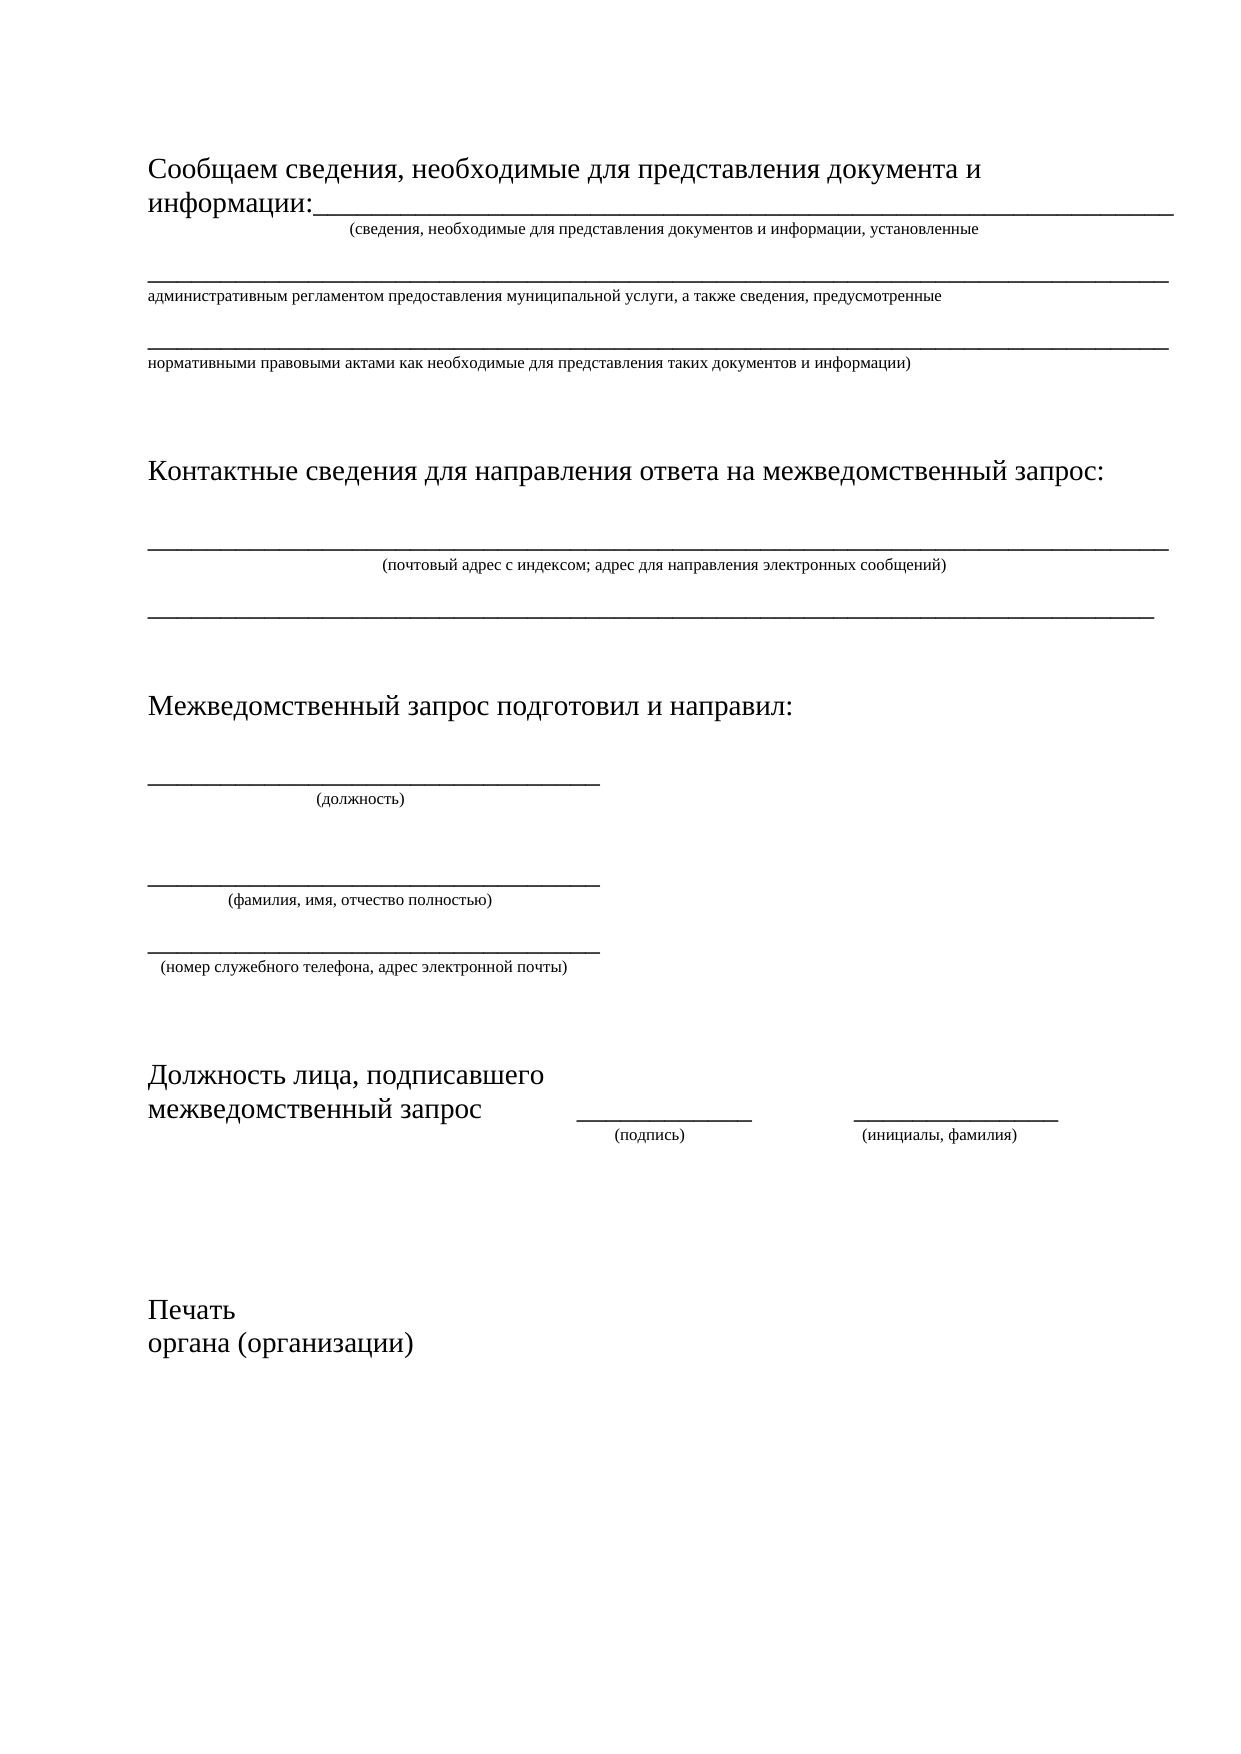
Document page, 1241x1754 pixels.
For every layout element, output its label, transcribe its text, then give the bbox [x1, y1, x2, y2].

text (почтовый адрес с индексом; адрес для направления электронных сообщений) [148, 554, 1181, 588]
text межведомственный запрос ____________ ______________ [148, 1091, 1181, 1124]
text Контактные сведения для направления ответа на межведомственный запрос: [148, 453, 1181, 487]
text _______________________________ [148, 856, 1181, 889]
text (фамилия, имя, отчество полностью) [148, 889, 1181, 923]
text _______________________________ [148, 923, 1181, 957]
text Межведомственный запрос подготовил и направил: [148, 688, 1181, 722]
text ______________________________________________________________________ [148, 521, 1181, 554]
text (должность) [148, 789, 1181, 822]
text Должность лица, подписавшего [148, 1057, 1181, 1091]
text _____________________________________________________________________ [148, 588, 1181, 621]
text ______________________________________________________________________ [148, 252, 1181, 286]
text (номер служебного телефона, адрес электронной почты) [148, 957, 1181, 990]
text ______________________________________________________________________ [148, 319, 1181, 353]
text органа (организации) [148, 1326, 1181, 1359]
text нормативными правовыми актами как необходимые для представления таких документов и информации) [148, 353, 1181, 386]
text административным регламентом предоставления муниципальной услуги, а также сведения, предусмотренные [148, 286, 1181, 319]
text (сведения, необходимые для представления документов и информации, установленные [148, 219, 1181, 252]
text (подпись) (инициалы, фамилия) [148, 1124, 1181, 1158]
text _______________________________ [148, 755, 1181, 789]
text Сообщаем сведения, необходимые для представления документа и информации:___________________________________________________________ [148, 152, 1181, 219]
text Печать [148, 1292, 1181, 1326]
